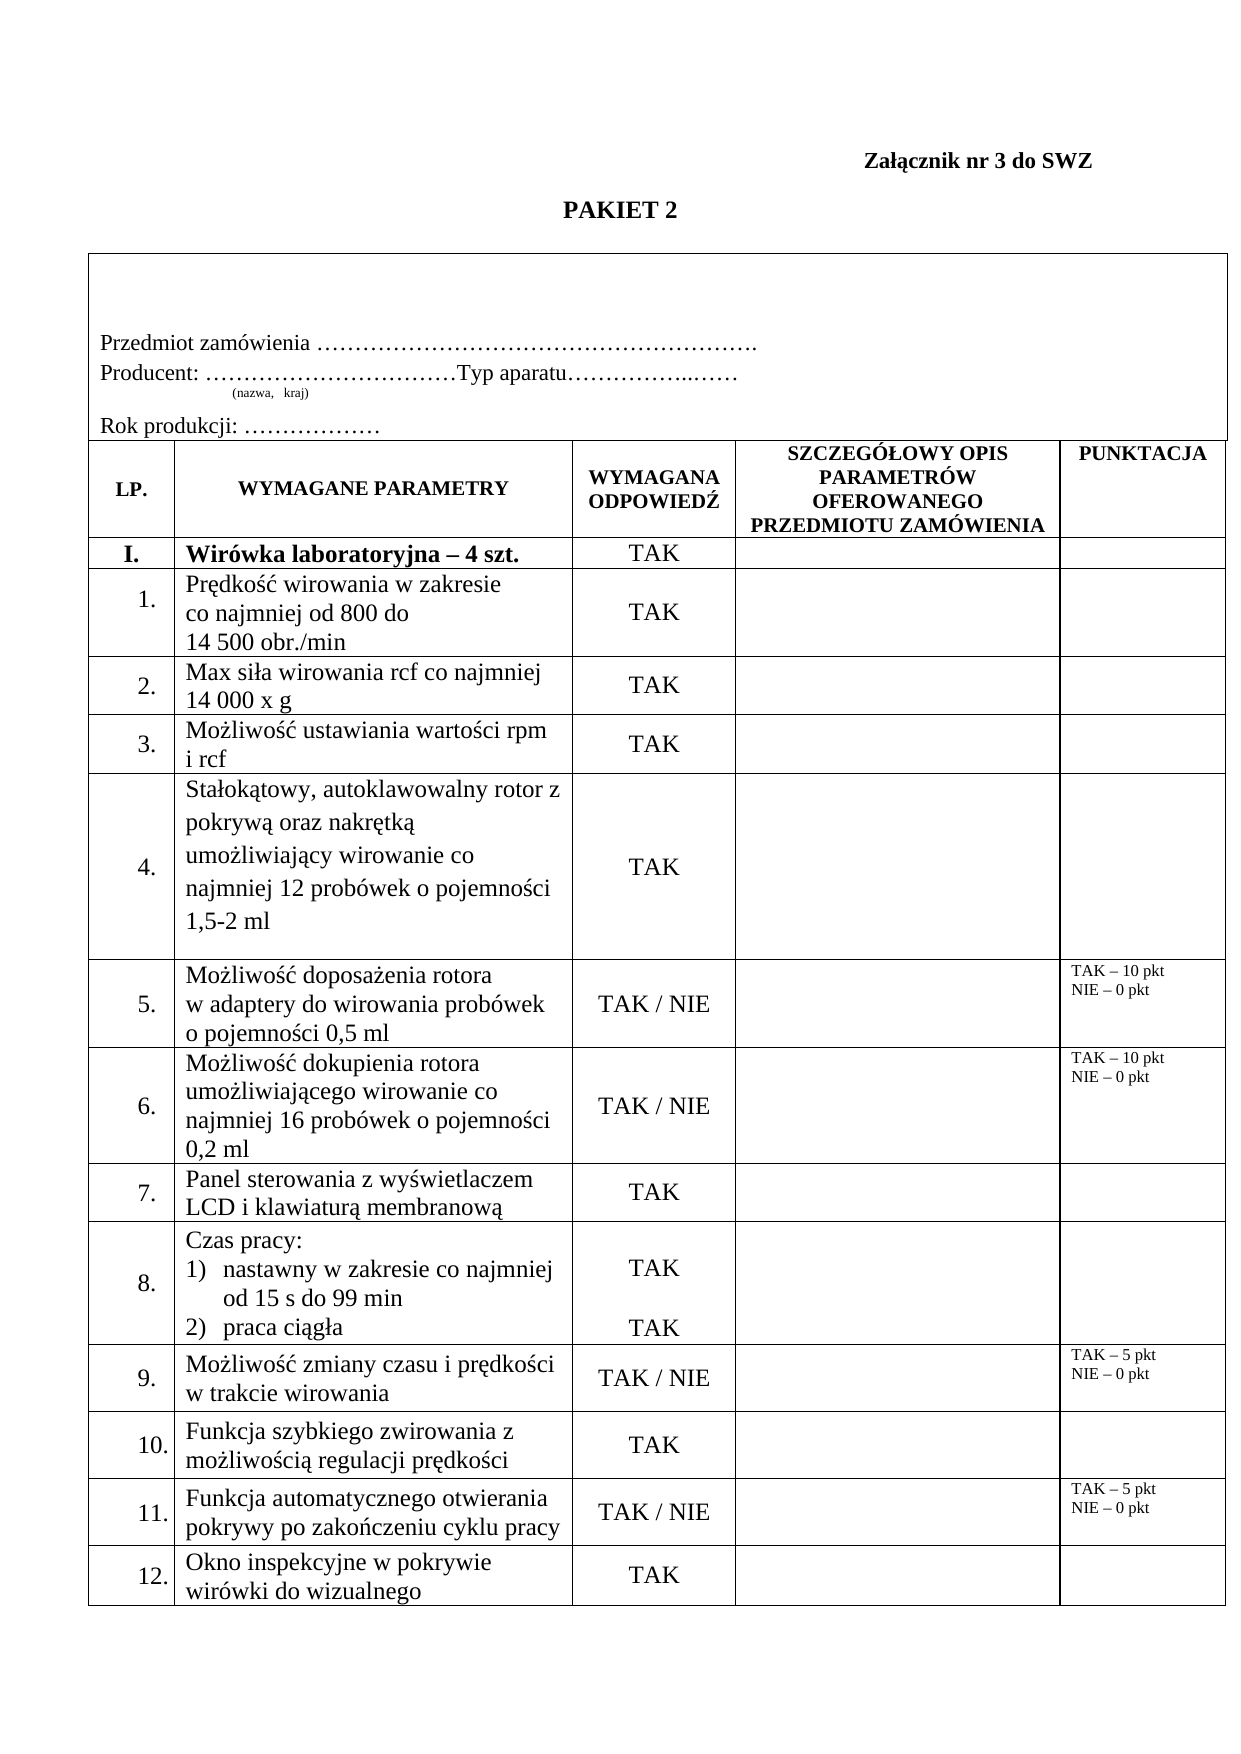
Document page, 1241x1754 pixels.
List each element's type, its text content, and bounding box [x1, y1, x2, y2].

table_cell Panel sterowania z wyświetlaczem LCD i klawiaturą membranową [175, 1164, 572, 1221]
table_cell [89, 1345, 174, 1411]
table_cell TAK TAK [573, 1222, 735, 1344]
table_cell [736, 1479, 1059, 1545]
table_cell Funkcja automatycznego otwierania pokrywy po zakończeniu cyklu pracy [175, 1479, 572, 1545]
table_cell [1061, 1222, 1225, 1344]
table_cell [1061, 538, 1225, 568]
table_cell [736, 1345, 1059, 1411]
table_cell Stałokątowy, autoklawowalny rotor z pokrywą oraz nakrętką umożliwiający wirowanie co najmniej 12 probówek o pojemności 1,5-2 ml [175, 774, 572, 959]
table_cell [736, 774, 1059, 959]
table_cell TAK / NIE [573, 960, 735, 1047]
table_cell [736, 1048, 1059, 1163]
table_cell [1061, 774, 1225, 959]
table_cell TAK [573, 774, 735, 959]
table_cell [89, 960, 174, 1047]
table_cell TAK – 10 pkt NIE – 0 pkt [1061, 1048, 1225, 1163]
table_cell Możliwość ustawiania wartości rpm i rcf [175, 715, 572, 773]
table_cell TAK / NIE [573, 1048, 735, 1163]
table_cell Max siła wirowania rcf co najmniej 14 000 x g [175, 657, 572, 714]
table_cell [1061, 1546, 1225, 1605]
table_cell [736, 657, 1059, 714]
table_cell Funkcja szybkiego zwirowania z możliwością regulacji prędkości [175, 1412, 572, 1478]
table_cell TAK – 5 pkt NIE – 0 pkt [1061, 1345, 1225, 1411]
table_cell [1061, 569, 1225, 656]
table_header Przedmiot zamówienia …………………………………………………. Producent: ……………………………Typ aparatu……………..…… (nazwa, kraj) Rok produkcji: ……………… [89, 254, 1227, 440]
table_cell [89, 1222, 174, 1344]
table_cell TAK [573, 1164, 735, 1221]
table_cell TAK / NIE [573, 1345, 735, 1411]
table_cell [736, 1412, 1059, 1478]
table_cell [736, 960, 1059, 1047]
text PAKIET 2 [148, 196, 1093, 224]
table_cell [736, 538, 1059, 568]
table_cell TAK [573, 1412, 735, 1478]
table_cell TAK – 5 pkt NIE – 0 pkt [1061, 1479, 1225, 1545]
table_cell [736, 1222, 1059, 1344]
table_cell [736, 1546, 1059, 1605]
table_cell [175, 1546, 572, 1605]
table_cell [1061, 1412, 1225, 1478]
table_cell TAK [573, 1546, 735, 1605]
table_cell WYMAGANE PARAMETRY [175, 441, 572, 537]
table_cell Wirówka laboratoryjna – 4 szt. [175, 538, 572, 568]
table_cell LP. [89, 441, 174, 537]
table_cell Czas pracy: nastawny w zakresie co najmniej od 15 s do 99 min praca ciągła [175, 1222, 572, 1344]
table_cell TAK [573, 569, 735, 656]
table_cell WYMAGANA ODPOWIEDŹ [573, 441, 735, 537]
table_cell [1061, 715, 1225, 773]
table_cell Możliwość zmiany czasu i prędkości w trakcie wirowania [175, 1345, 572, 1411]
table_cell [736, 569, 1059, 656]
table_cell [89, 1479, 174, 1545]
table_cell Prędkość wirowania w zakresie co najmniej od 800 do 14 500 obr./min [175, 569, 572, 656]
table_cell TAK [573, 538, 735, 568]
table_cell TAK – 10 pkt NIE – 0 pkt [1061, 960, 1225, 1047]
table_cell [89, 1048, 174, 1163]
table_cell SZCZEGÓŁOWY OPIS PARAMETRÓW OFEROWANEGO PRZEDMIOTU ZAMÓWIENIA [736, 441, 1059, 537]
table_cell TAK [573, 715, 735, 773]
table_cell [89, 1546, 174, 1605]
table_cell [89, 715, 174, 773]
table_cell [89, 569, 174, 656]
text Załącznik nr 3 do SWZ [148, 148, 1093, 174]
table_cell I. [89, 538, 174, 568]
table_cell [89, 1412, 174, 1478]
table_cell [89, 1164, 174, 1221]
table_cell [1061, 657, 1225, 714]
table_cell [89, 657, 174, 714]
table_cell PUNKTACJA [1061, 441, 1225, 537]
table_cell [89, 774, 174, 959]
table_cell [1061, 1164, 1225, 1221]
table_cell Możliwość dokupienia rotora umożliwiającego wirowanie co najmniej 16 probówek o pojemności 0,2 ml [175, 1048, 572, 1163]
table_cell [736, 1164, 1059, 1221]
table_cell [736, 715, 1059, 773]
table_cell TAK / NIE [573, 1479, 735, 1545]
table_cell TAK [573, 657, 735, 714]
table_cell Możliwość doposażenia rotora w adaptery do wirowania probówek o pojemności 0,5 ml [175, 960, 572, 1047]
